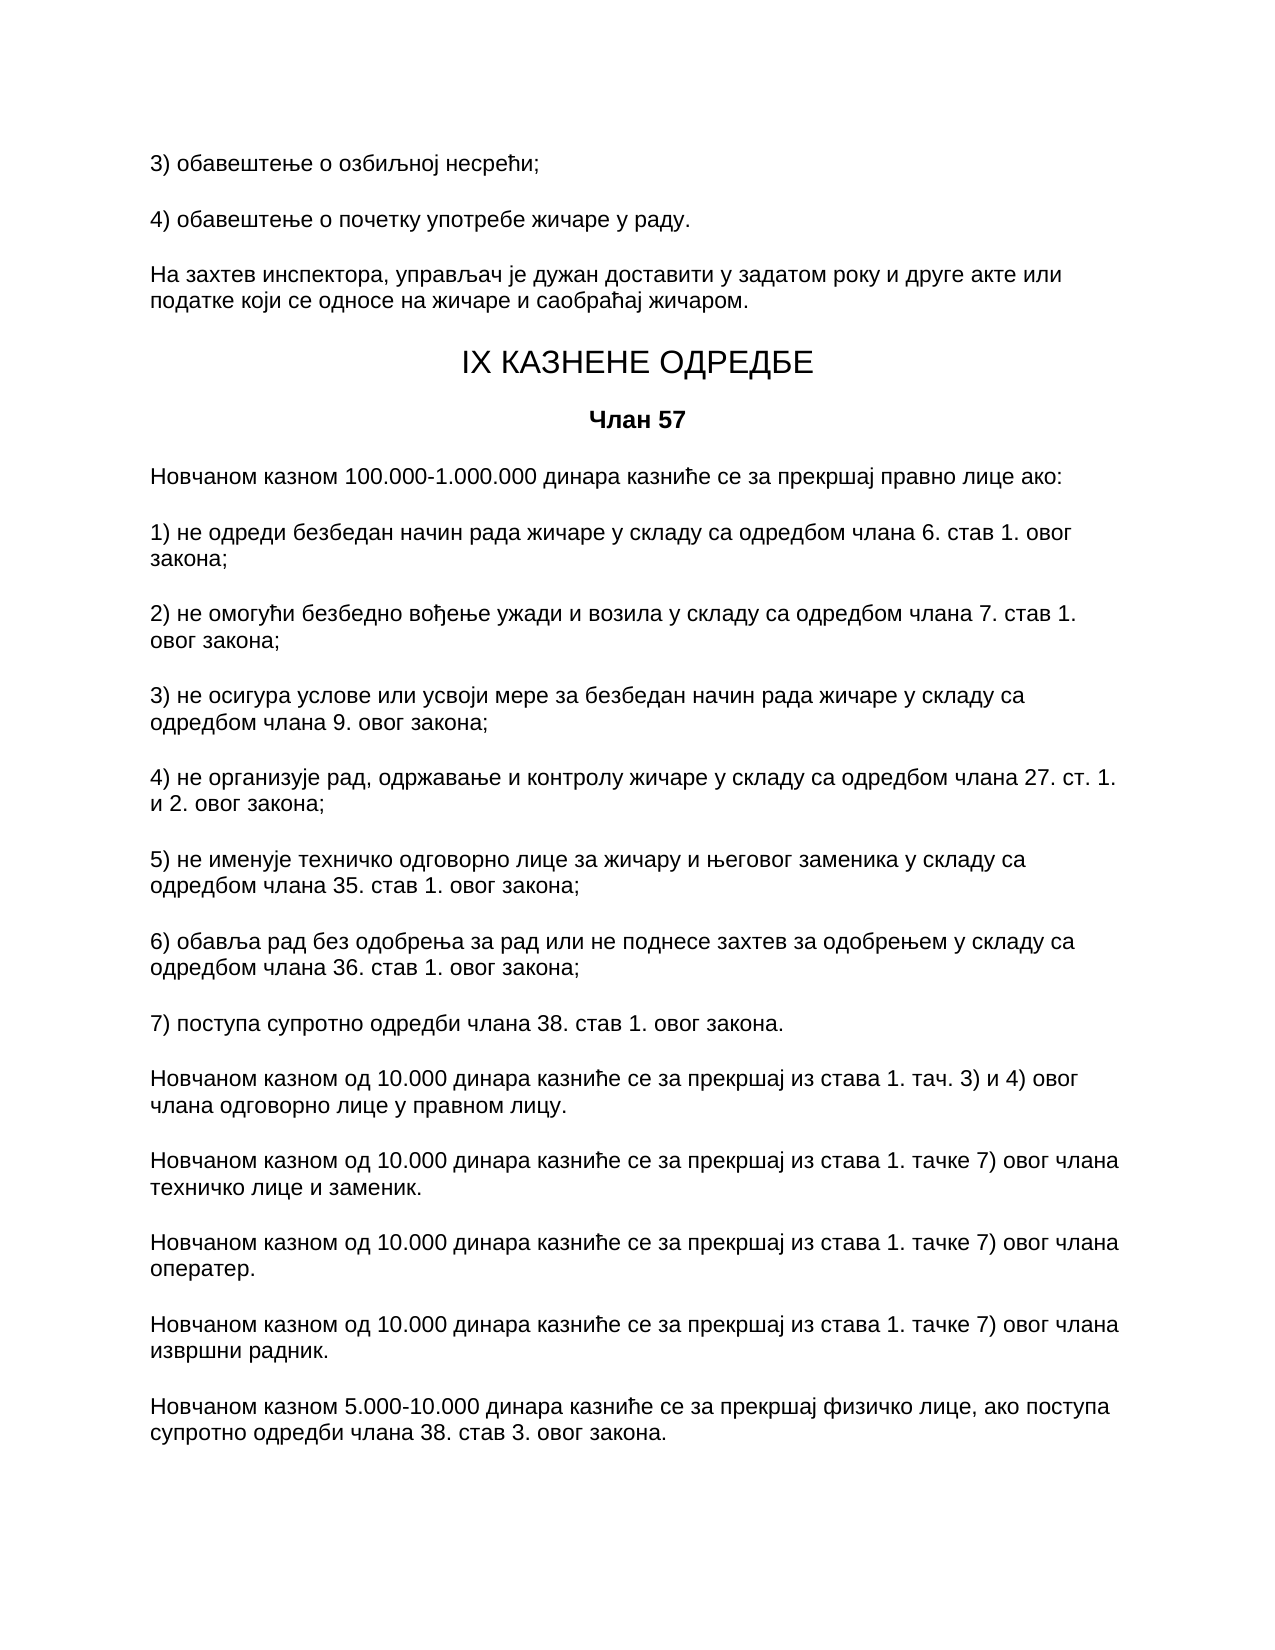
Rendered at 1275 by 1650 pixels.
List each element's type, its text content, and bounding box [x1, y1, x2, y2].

text 5) не именује техничко одговорно лице за жичару и његовог заменика у складу са одредбом члана 35. став 1. овог закона; [150, 846, 1125, 899]
text Новчаном казном од 10.000 динара казниће се за прекршај из става 1. тач. 3) и 4) овог члана одговорно лице у правном лицу. [150, 1065, 1125, 1118]
text Новчаном казном од 10.000 динара казниће се за прекршај из става 1. тачке 7) овог члана техничко лице и заменик. [150, 1147, 1125, 1200]
text 4) обавештење о почетку употребе жичаре у раду. [150, 206, 1125, 232]
text 2) не омогући безбедно вођење ужади и возила у складу са одредбом члана 7. став 1. овог закона; [150, 600, 1125, 653]
text 3) не осигура услове или усвоји мере за безбедан начин рада жичаре у складу са одредбом члана 9. овог закона; [150, 682, 1125, 735]
text 3) обавештење о озбиљној несрећи; [150, 150, 1125, 176]
text Новчаном казном од 10.000 динара казниће се за прекршај из става 1. тачке 7) овог члана оператер. [150, 1229, 1125, 1282]
text На захтев инспектора, управљач је дужан доставити у задатом року и друге акте или податке који се односе на жичаре и саобраћај жичаром. [150, 261, 1125, 314]
text 7) поступа супротно одредби члана 38. став 1. овог закона. [150, 1010, 1125, 1036]
text IX КАЗНЕНЕ ОДРЕДБЕ [150, 343, 1125, 380]
text Новчаном казном 5.000-10.000 динара казниће се за прекршај физичко лице, ако поступа супротно одредби члана 38. став 3. овог закона. [150, 1393, 1125, 1445]
text Новчаном казном 100.000-1.000.000 динара казниће се за прекршај правно лице ако: [150, 463, 1125, 489]
text 1) не одреди безбедан начин рада жичаре у складу са одредбом члана 6. став 1. овог закона; [150, 518, 1125, 571]
text 4) не организује рад, одржавање и контролу жичаре у складу са одредбом члана 27. ст. 1. и 2. овог закона; [150, 764, 1125, 817]
text 6) обавља рад без одобрења за рад или не поднесе захтев за одобрењем у складу са одредбом члана 36. став 1. овог закона; [150, 928, 1125, 981]
text Члан 57 [150, 405, 1125, 434]
text Новчаном казном од 10.000 динара казниће се за прекршај из става 1. тачке 7) овог члана извршни радник. [150, 1311, 1125, 1363]
